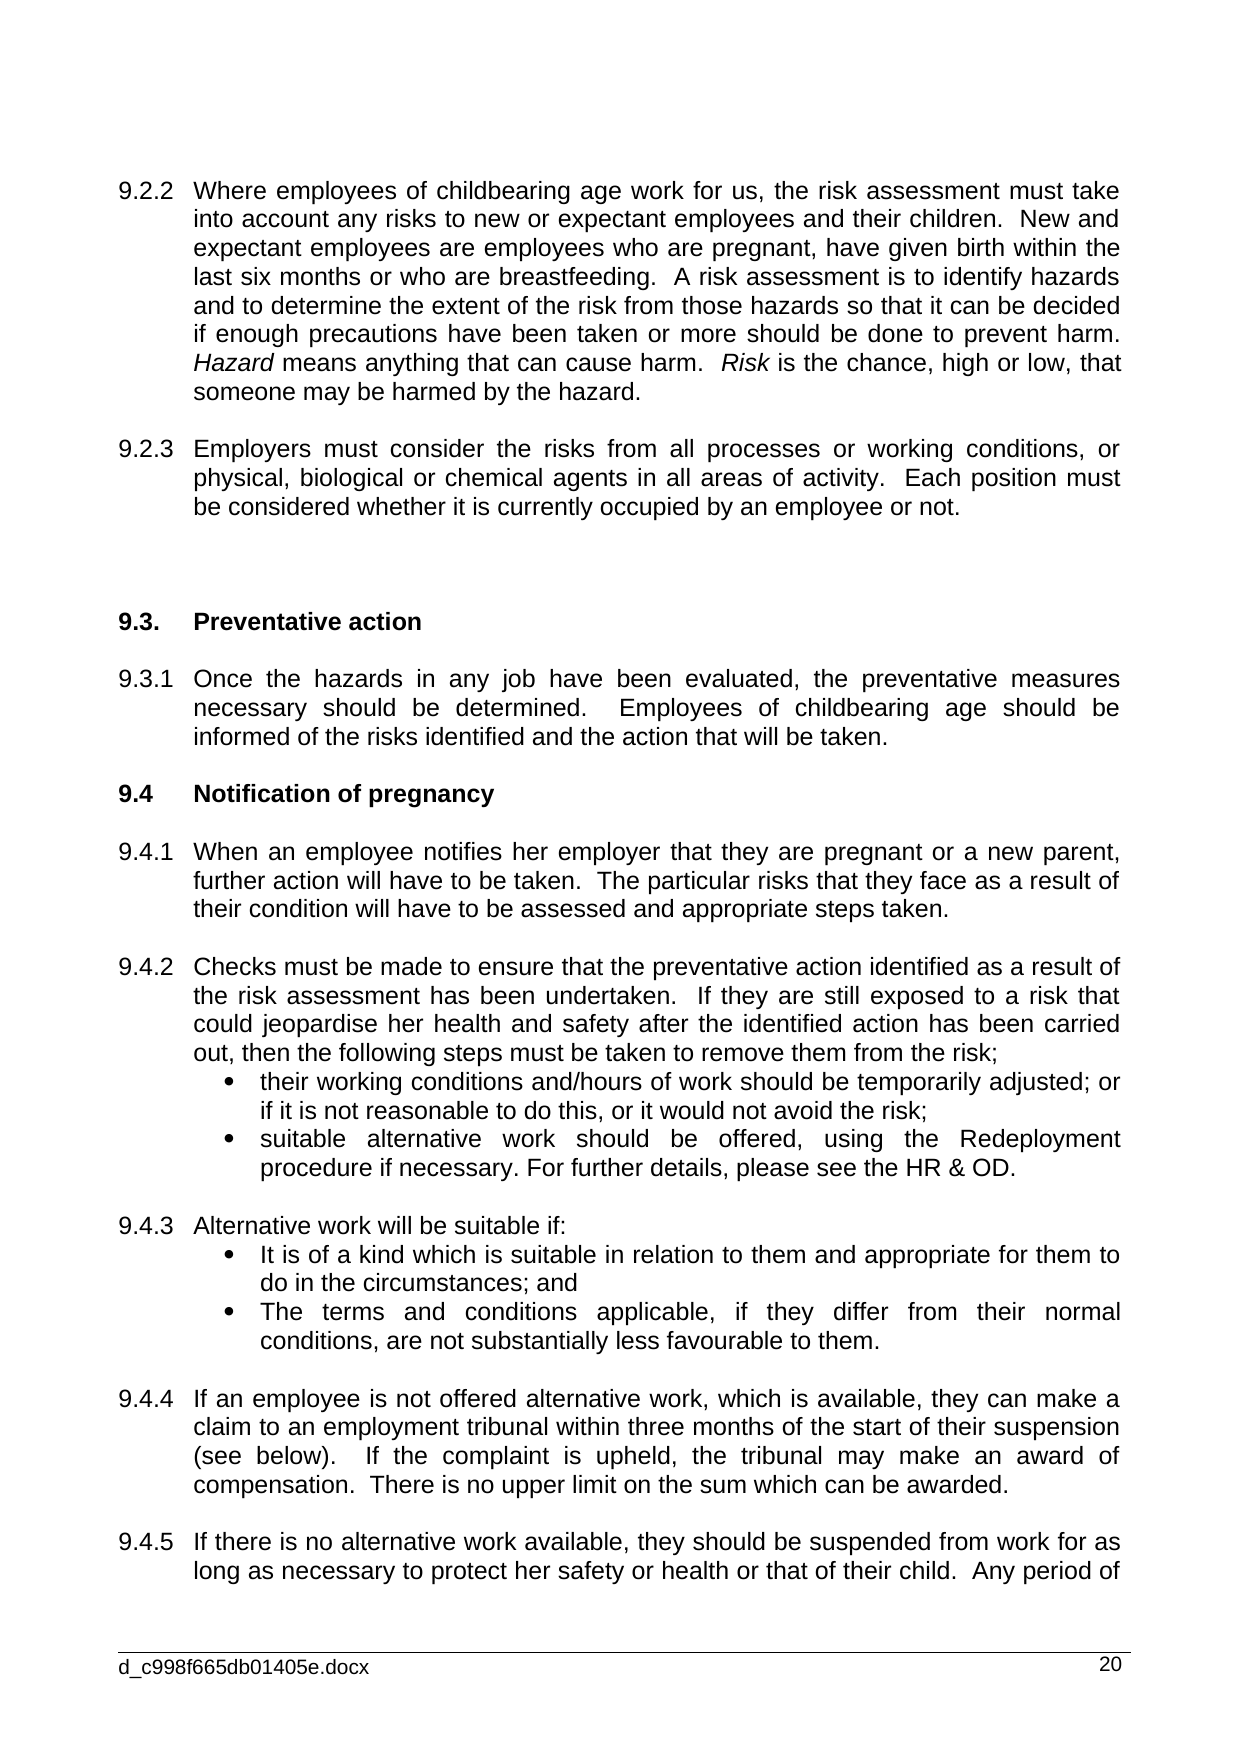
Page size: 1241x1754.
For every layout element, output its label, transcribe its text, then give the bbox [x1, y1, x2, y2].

text 9.4.1 When an employee notifies her employer that they are pregnant or a new parent, further action will have to be taken. The particular risks that they face as a result of their condition will have to be assessed and appropriate steps taken. [118, 837, 1122, 923]
list suitable alternative work should be offered, using the Redeployment procedure if necessary. For further details, please see the HR & OD. [224, 1124, 1122, 1182]
list their working conditions and/hours of work should be temporarily adjusted; or if it is not reasonable to do this, or it would not avoid the risk; [224, 1067, 1122, 1124]
subtitle 9.3. Preventative action [118, 607, 1122, 636]
subtitle 9.4 Notification of pregnancy [118, 779, 1122, 808]
list The terms and conditions applicable, if they differ from their normal conditions, are not substantially less favourable to them. [224, 1297, 1122, 1355]
list It is of a kind which is suitable in relation to them and appropriate for them to do in the circumstances; and [224, 1239, 1122, 1297]
text 9.4.4 If an employee is not offered alternative work, which is available, they can make a claim to an employment tribunal within three months of the start of their suspension (see below). If the complaint is upheld, the tribunal may make an award of compensation. There is no upper limit on the sum which can be awarded. [118, 1383, 1122, 1498]
text 9.2.2 Where employees of childbearing age work for us, the risk assessment must take into account any risks to new or expectant employees and their children. New and expectant employees are employees who are pregnant, have given birth within the last six months or who are breastfeeding. A risk assessment is to identify hazards and to determine the extent of the risk from those hazards so that it can be decided if enough precautions have been taken or more should be done to prevent harm. Hazard means anything that can cause harm. Risk is the chance, high or low, that someone may be harmed by the hazard. [118, 176, 1122, 406]
text 9.2.3 Employers must consider the risks from all processes or working conditions, or physical, biological or chemical agents in all areas of activity. Each position must be considered whether it is currently occupied by an employee or not. [118, 434, 1122, 521]
text 9.4.3 Alternative work will be suitable if: [118, 1211, 1122, 1239]
text 9.3.1 Once the hazards in any job have been evaluated, the preventative measures necessary should be determined. Employees of childbearing age should be informed of the risks identified and the action that will be taken. [118, 664, 1122, 751]
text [118, 1527, 1122, 1585]
text 9.4.2 Checks must be made to ensure that the preventative action identified as a result of the risk assessment has been undertaken. If they are still exposed to a risk that could jeopardise her health and safety after the identified action has been carried out, then the following steps must be taken to remove them from the risk; [118, 952, 1122, 1067]
